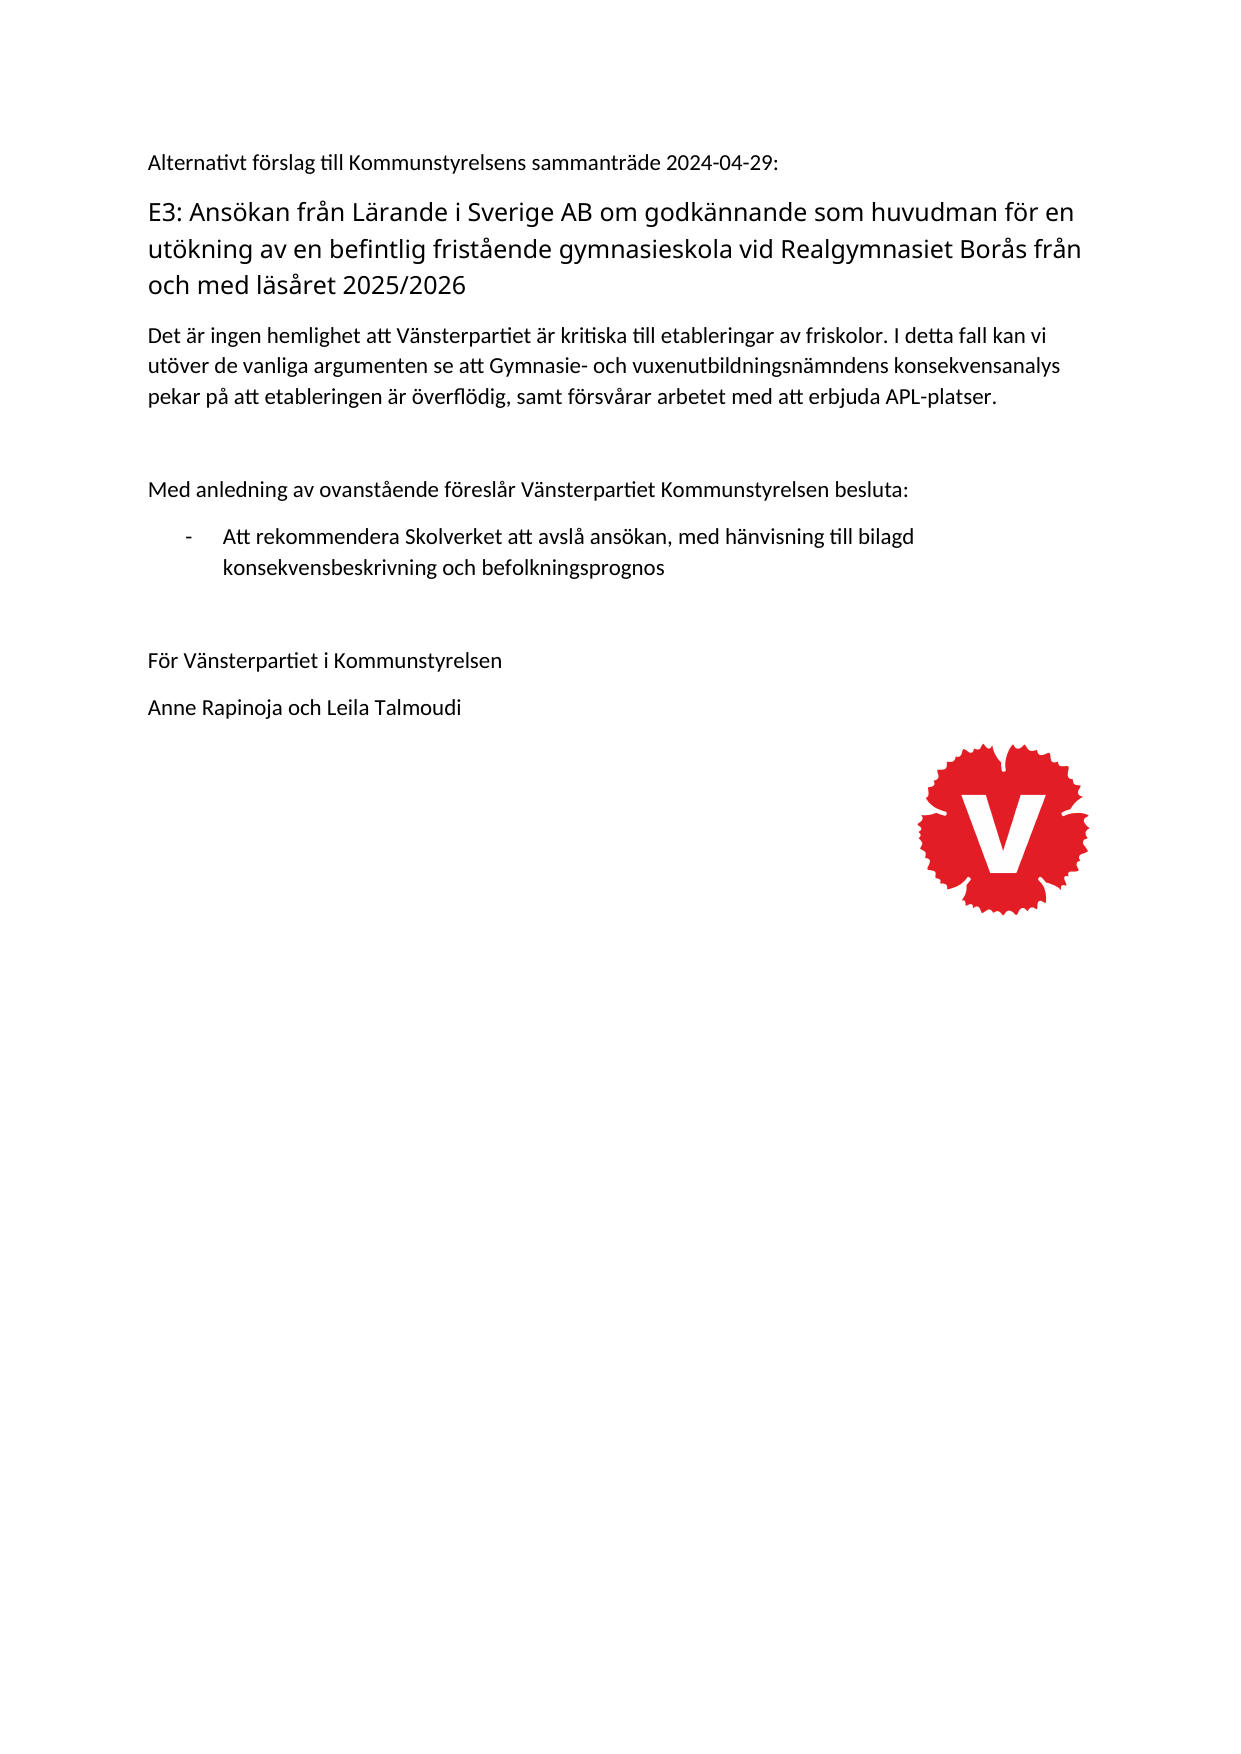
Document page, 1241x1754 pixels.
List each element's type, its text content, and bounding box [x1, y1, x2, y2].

text För Vänsterpartiet i Kommunstyrelsen [148, 646, 1093, 674]
text Alternativt förslag till Kommunstyrelsens sammanträde 2024-04-29: [148, 148, 1093, 176]
text Det är ingen hemlighet att Vänsterpartiet är kritiska till etableringar av friskolor. I detta fall kan vi utöver de vanliga argumenten se att Gymnasie- och vuxenutbildningsnämndens konsekvensanalys pekar på att etableringen är överflödig, samt försvårar arbetet med att erbjuda APL-platser. [148, 321, 1093, 410]
list Att rekommendera Skolverket att avslå ansökan, med hänvisning till bilagd konsekvensbeskrivning och befolkningsprognos [185, 522, 1093, 581]
text E3: Ansökan från Lärande i Sverige AB om godkännande som huvudman för en utökning av en befintlig fristående gymnasieskola vid Realgymnasiet Borås från och med läsåret 2025/2026 [148, 194, 1093, 302]
text Med anledning av ovanstående föreslår Vänsterpartiet Kommunstyrelsen besluta: [148, 476, 1093, 504]
picture [914, 740, 1093, 919]
text Anne Rapinoja och Leila Talmoudi [148, 693, 1093, 721]
